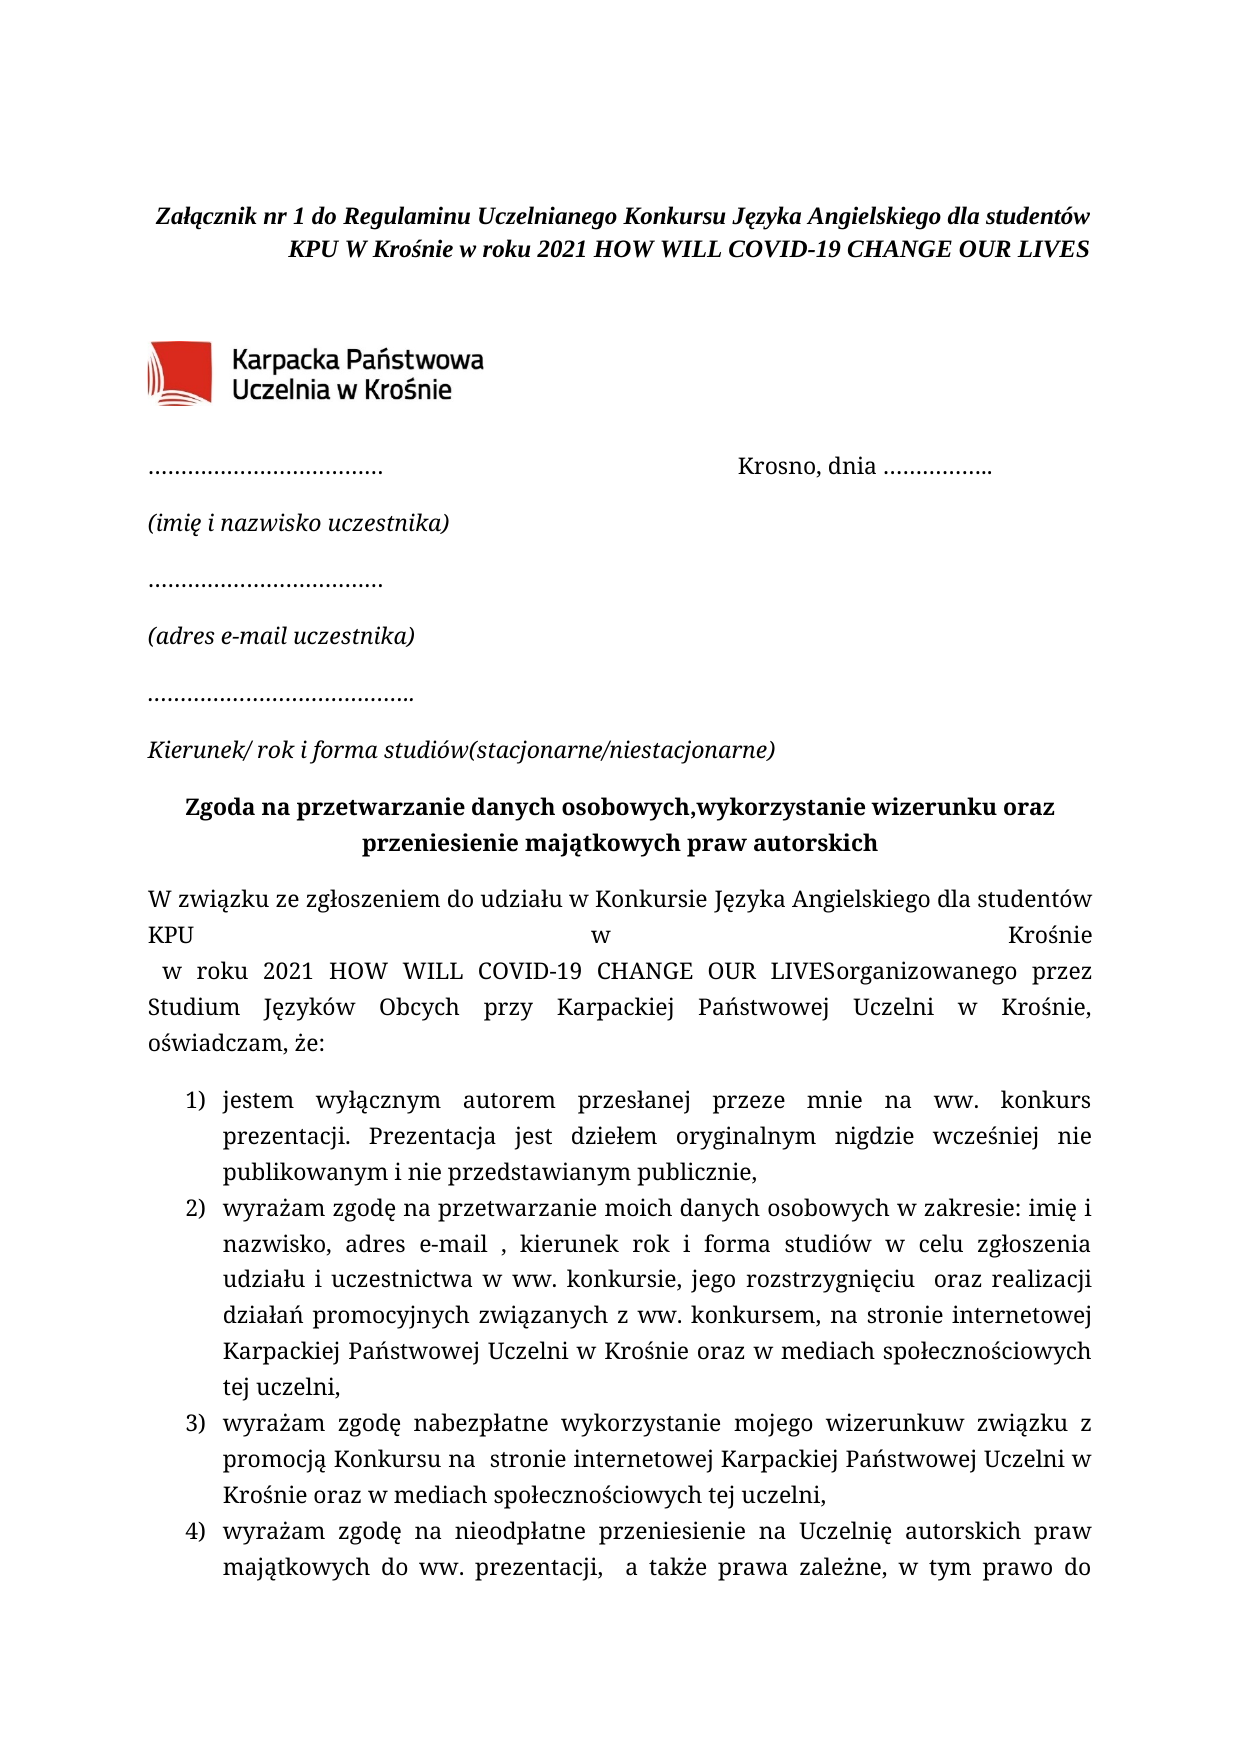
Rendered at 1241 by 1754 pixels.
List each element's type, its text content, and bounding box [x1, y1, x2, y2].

text (adres e-mail uczestnika) [148, 620, 1093, 651]
text W związku ze zgłoszeniem do udziału w Konkursie Języka Angielskiego dla studentów KPU w Krośnie w roku 2021 HOW WILL COVID-19 CHANGE OUR LIVESorganizowanego przez Studium Języków Obcych przy Karpackiej Państwowej Uczelni w Krośnie, oświadczam, że: [148, 883, 1093, 1058]
picture [147, 341, 484, 406]
text Zgoda na przetwarzanie danych osobowych,wykorzystanie wizerunku oraz przeniesienie majątkowych praw autorskich [148, 791, 1093, 858]
text Załącznik nr 1 do Regulaminu Uczelnianego Konkursu Języka Angielskiego dla studentów KPU W Krośnie w roku 2021 HOW WILL COVID-19 CHANGE OUR LIVES [148, 201, 1093, 263]
list jestem wyłącznym autorem przesłanej przeze mnie na ww. konkurs prezentacji. Prezentacja jest dziełem oryginalnym nigdzie wcześniej nie publikowanym i nie przedstawianym publicznie, [185, 1084, 1093, 1187]
text ………………………………….. [148, 677, 1093, 708]
list wyrażam zgodę nabezpłatne wykorzystanie mojego wizerunkuw związku z promocją Konkursu na stronie internetowej Karpackiej Państwowej Uczelni w Krośnie oraz w mediach społecznościowych tej uczelni, [185, 1407, 1093, 1510]
text ……………………………… Krosno, dnia …………….. [148, 450, 1093, 481]
text Kierunek/ rok i forma studiów(stacjonarne/niestacjonarne) [148, 734, 1093, 765]
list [185, 1515, 1093, 1582]
list wyrażam zgodę na przetwarzanie moich danych osobowych w zakresie: imię i nazwisko, adres e-mail , kierunek rok i forma studiów w celu zgłoszenia udziału i uczestnictwa w ww. konkursie, jego rozstrzygnięciu oraz realizacji działań promocyjnych związanych z ww. konkursem, na stronie internetowej Karpackiej Państwowej Uczelni w Krośnie oraz w mediach społecznościowych tej uczelni, [185, 1192, 1093, 1402]
text ……………………………… [148, 563, 1093, 595]
text (imię i nazwisko uczestnika) [148, 507, 1093, 538]
